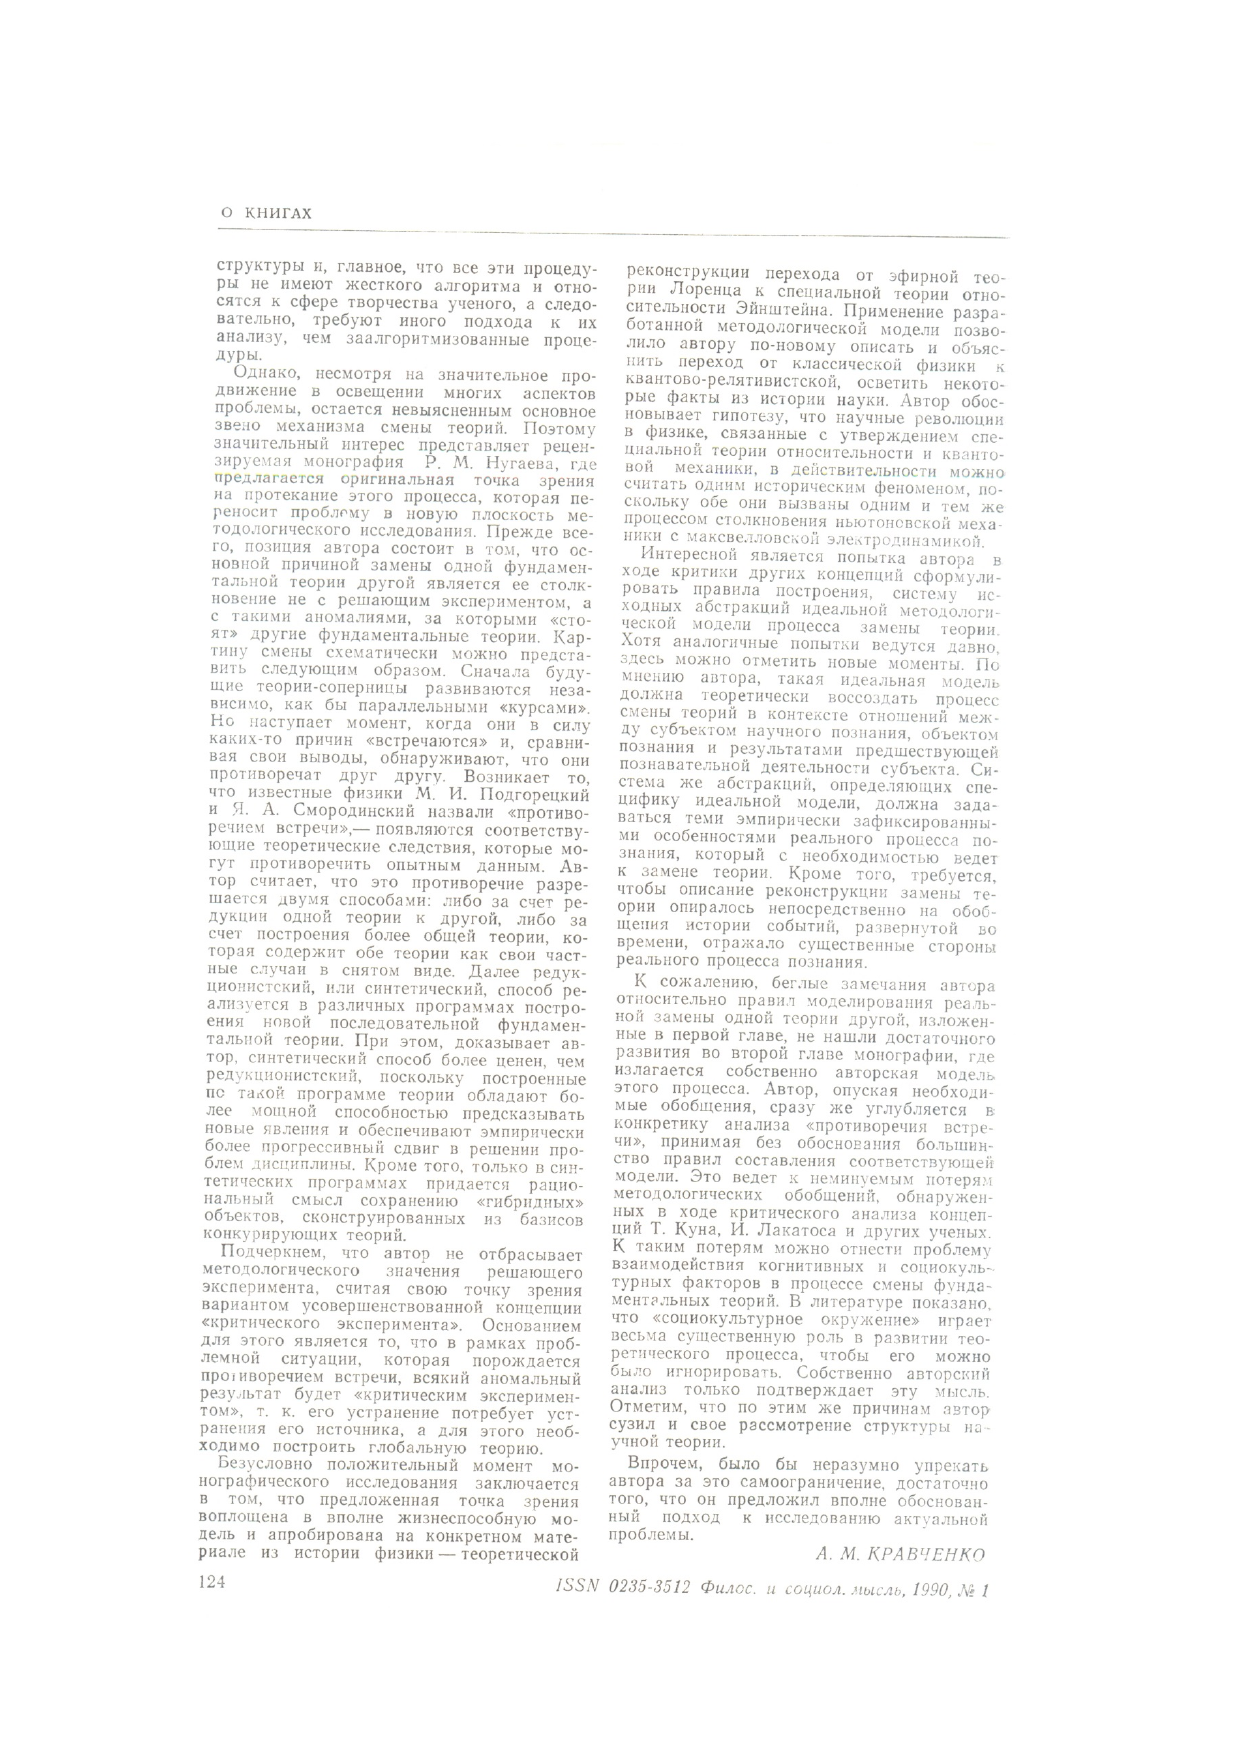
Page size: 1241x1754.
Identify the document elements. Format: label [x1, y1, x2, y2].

picture [177, 118, 1025, 1636]
